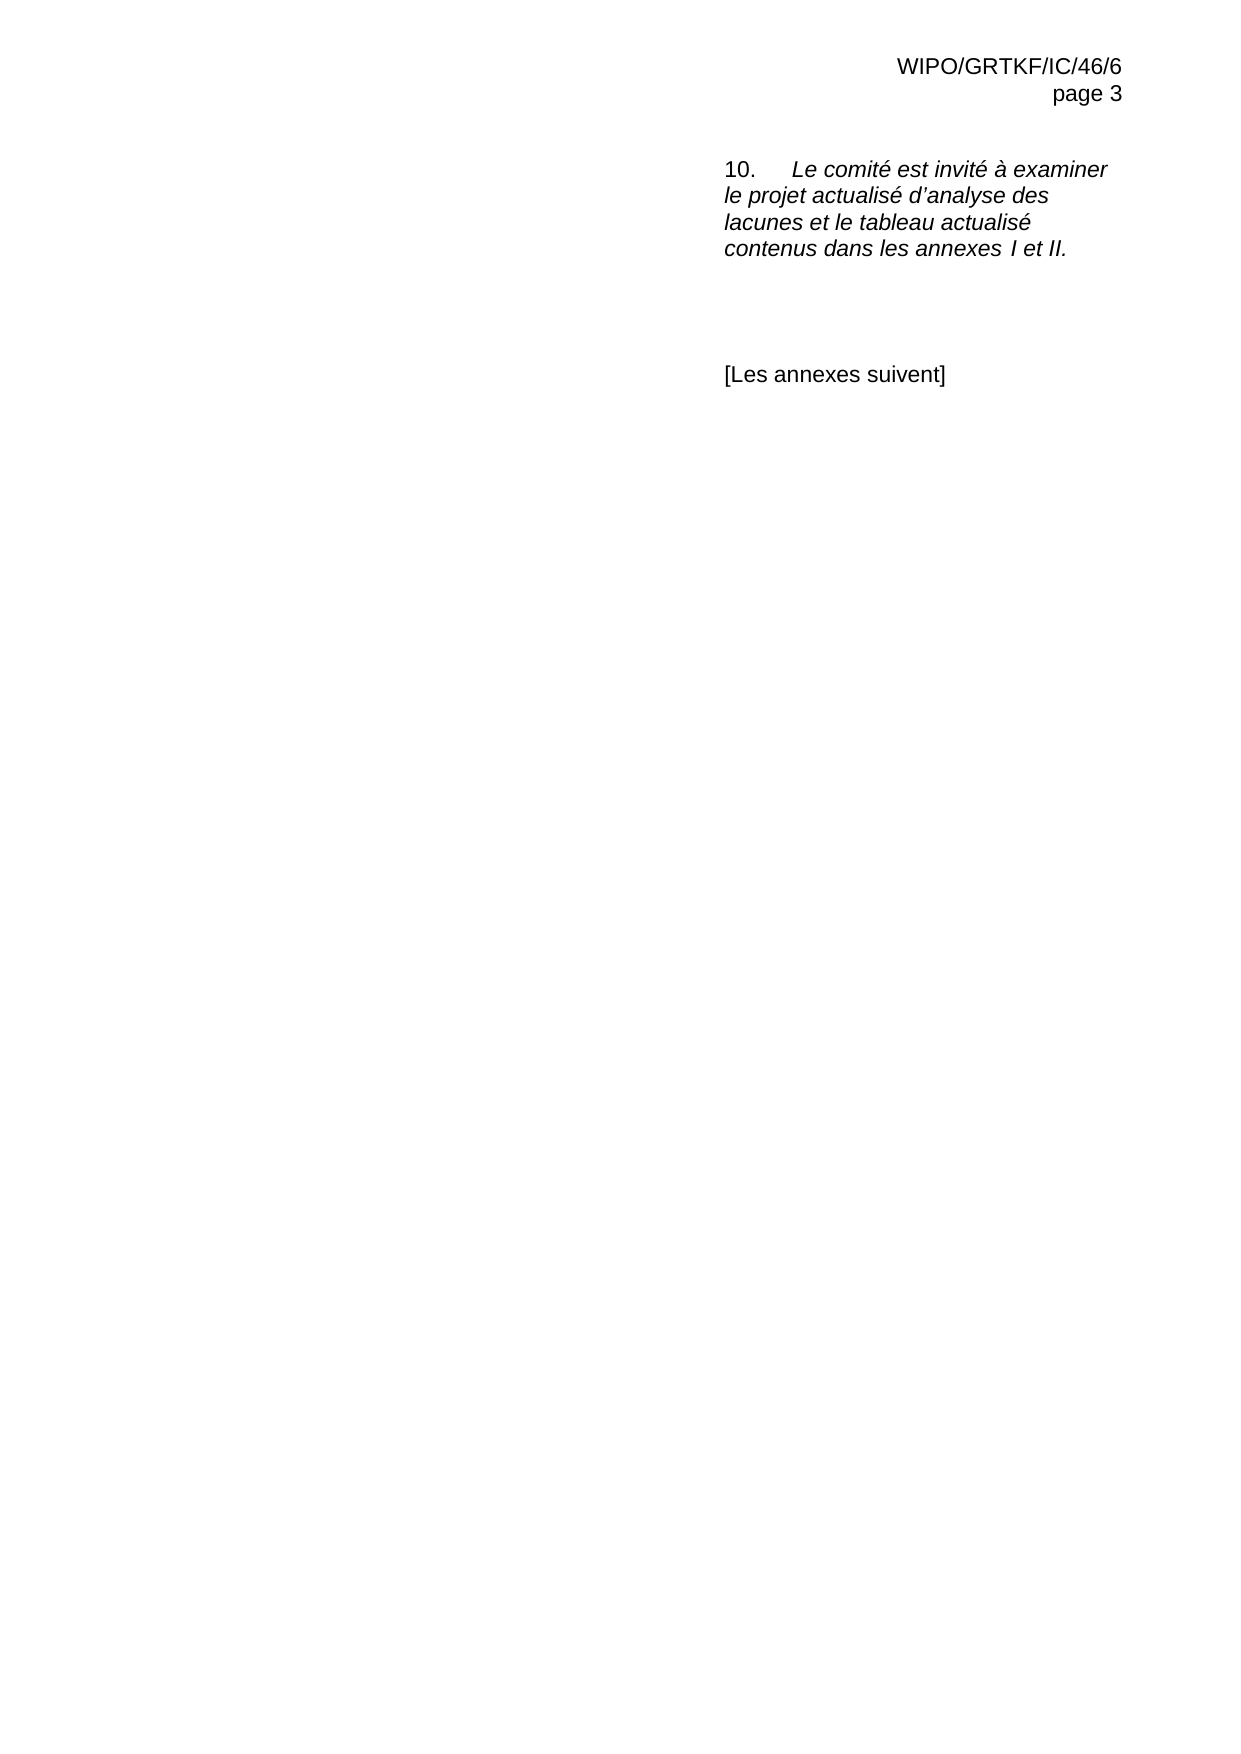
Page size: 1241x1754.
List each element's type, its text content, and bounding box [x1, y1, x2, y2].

list [Les annexes suivent] [724, 361, 1122, 388]
text Le comité est invité à examiner le projet actualisé d’analyse des lacunes et le tableau actualisé contenus dans les annexes I et II. [724, 156, 1122, 261]
